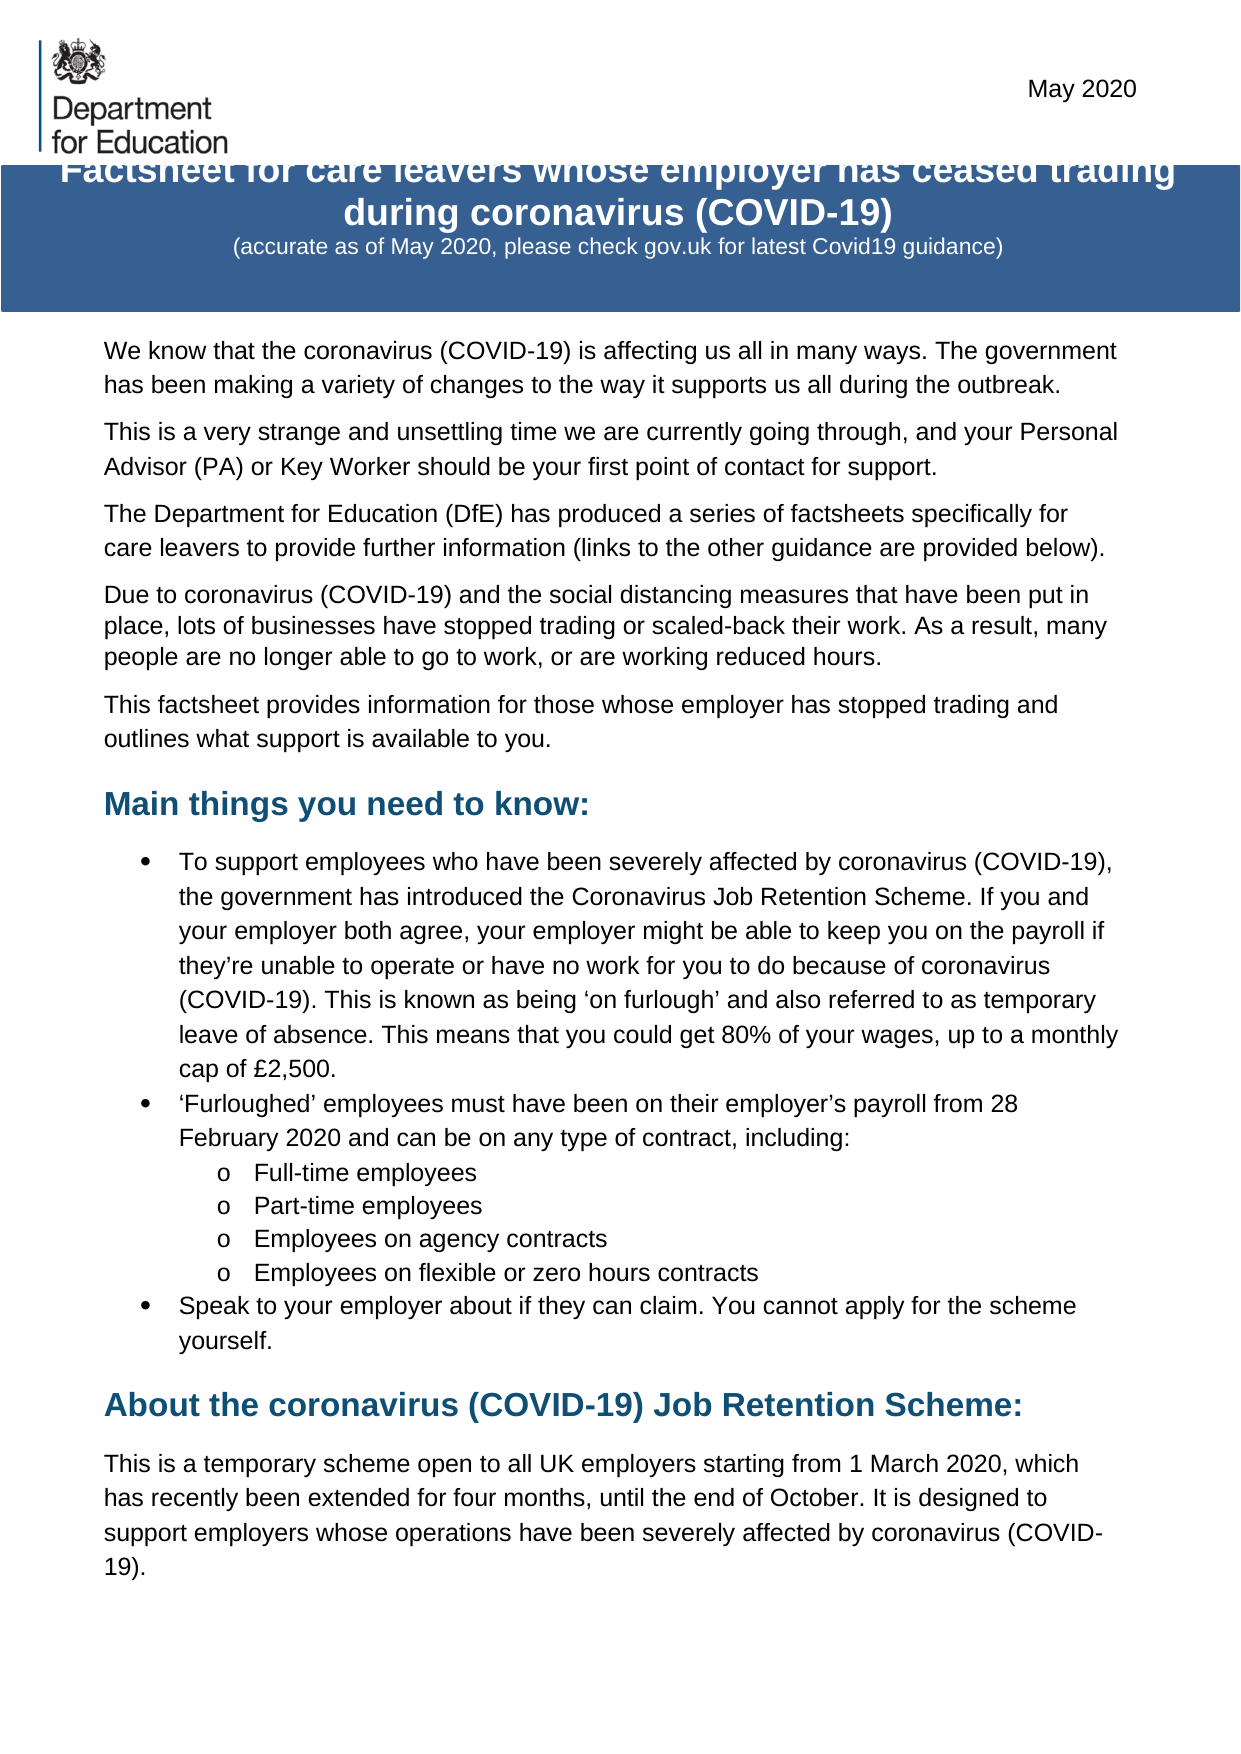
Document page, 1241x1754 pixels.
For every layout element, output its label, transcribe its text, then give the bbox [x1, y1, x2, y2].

list Full-time employees [216, 1158, 1122, 1189]
list ‘Furloughed’ employees must have been on their employer’s payroll from 28 February 2020 and can be on any type of contract, including: [141, 1089, 1122, 1152]
list Employees on flexible or zero hours contracts [216, 1258, 1122, 1289]
text This is a temporary scheme open to all UK employers starting from 1 March 2020, which has recently been extended for four months, until the end of October. It is designed to support employers whose operations have been severely affected by coronavirus (COVID-19). [103, 1448, 1122, 1581]
text This factsheet provides information for those whose employer has stopped trading and outlines what support is available to you. [103, 690, 1122, 753]
picture [38, 31, 240, 157]
subtitle About the coronavirus (COVID-19) Job Retention Scheme: [103, 1385, 1122, 1423]
list Speak to your employer about if they can claim. You cannot apply for the scheme yourself. [141, 1291, 1122, 1354]
text The Department for Education (DfE) has produced a series of factsheets specifically for care leavers to provide further information (links to the other guidance are provided below). [103, 498, 1122, 562]
text Due to coronavirus (COVID-19) and the social distancing measures that have been put in place, lots of businesses have stopped trading or scaled-back their work. As a result, many people are no longer able to go to work, or are working reduced hours. [103, 580, 1122, 671]
list Part-time employees [216, 1191, 1122, 1222]
list Employees on agency contracts [216, 1224, 1122, 1255]
text This is a very strange and unsettling time we are currently going through, and your Personal Advisor (PA) or Key Worker should be your first point of contact for support. [103, 417, 1122, 480]
text We know that the coronavirus (COVID-19) is affecting us all in many ways. The government has been making a variety of changes to the way it supports us all during the outbreak. [103, 336, 1122, 399]
list To support employees who have been severely affected by coronavirus (COVID-19), the government has introduced the Coronavirus Job Retention Scheme. If you and your employer both agree, your employer might be able to keep you on the payroll if they’re unable to operate or have no work for you to do because of coronavirus (COVID-19). This is known as being ‘on furlough’ and also referred to as temporary leave of absence. This means that you could get 80% of your wages, up to a monthly cap of £2,500. [141, 847, 1122, 1083]
subtitle Main things you need to know: [103, 784, 1122, 822]
